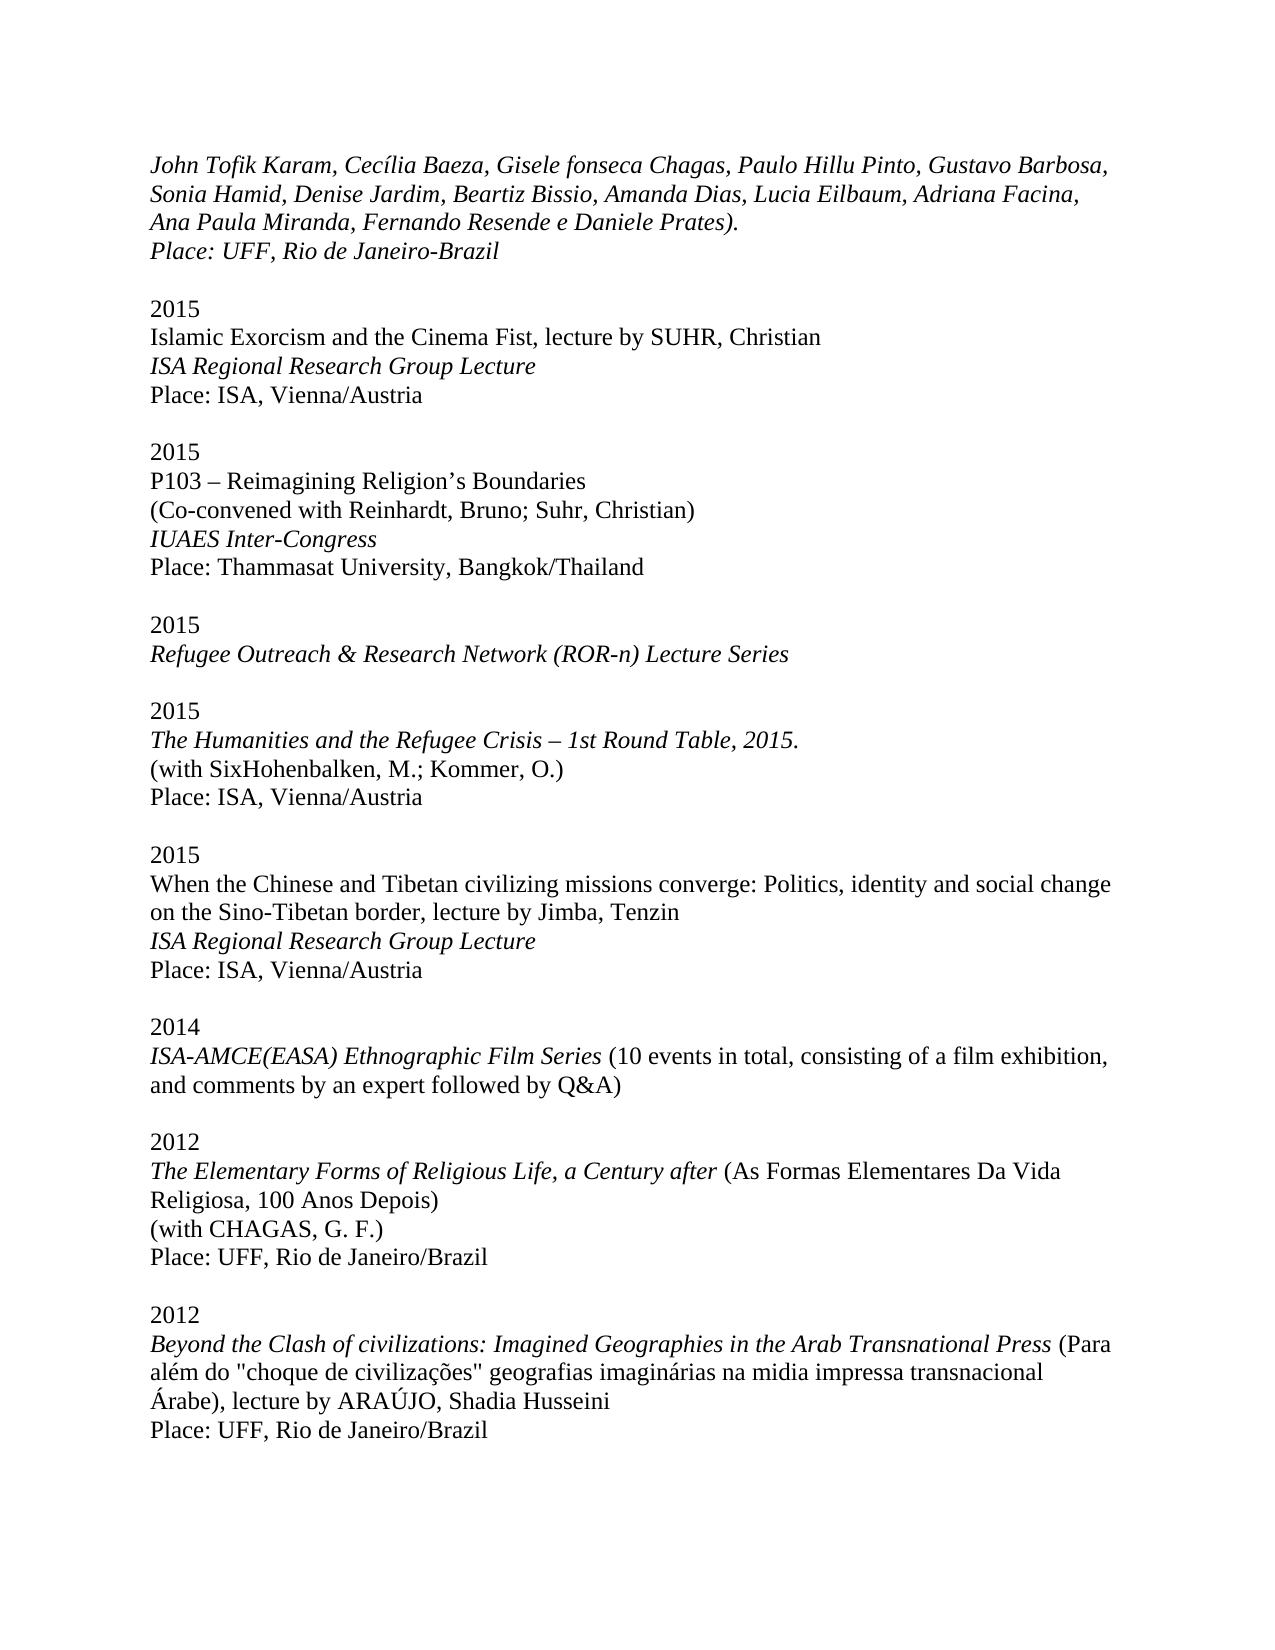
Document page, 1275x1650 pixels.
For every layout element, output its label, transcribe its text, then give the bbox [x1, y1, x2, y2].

text Place: UFF, Rio de Janeiro/Brazil [150, 1242, 1125, 1271]
text Beyond the Clash of civilizations: Imagined Geographies in the Arab Transnational Press (Para além do "choque de civilizações" geografias imaginárias na midia impressa transnacional [150, 1329, 1125, 1386]
text 2014 [150, 1012, 1125, 1041]
text Place: UFF, Rio de Janeiro/Brazil [150, 1415, 1125, 1444]
text ISA Regional Research Group Lecture [150, 351, 1125, 380]
text The Elementary Forms of Religious Life, a Century after (As Formas Elementares Da Vida Religiosa, 100 Anos Depois) [150, 1156, 1125, 1214]
text P103 – Reimagining Religion’s Boundaries [150, 466, 1125, 495]
text (with CHAGAS, G. F.) [150, 1214, 1125, 1242]
text 2015 [150, 696, 1125, 725]
text Place: Thammasat University, Bangkok/Thailand [150, 552, 1125, 581]
text IUAES Inter-Congress [150, 524, 1125, 552]
text Islamic Exorcism and the Cinema Fist, lecture by SUHR, Christian [150, 322, 1125, 351]
text Place: ISA, Vienna/Austria [150, 380, 1125, 409]
text When the Chinese and Tibetan civilizing missions converge: Politics, identity and social change [150, 869, 1125, 897]
text 2012 [150, 1127, 1125, 1156]
text Place: UFF, Rio de Janeiro-Brazil [150, 236, 1125, 265]
text 2015 [150, 840, 1125, 869]
text 2015 [150, 437, 1125, 466]
text 2015 [150, 610, 1125, 639]
text ISA-AMCE(EASA) Ethnographic Film Series (10 events in total, consisting of a film exhibition, and comments by an expert followed by Q&A) [150, 1041, 1125, 1099]
text Place: ISA, Vienna/Austria [150, 782, 1125, 811]
text John Tofik Karam, Cecília Baeza, Gisele fonseca Chagas, Paulo Hillu Pinto, Gustavo Barbosa, Sonia Hamid, Denise Jardim, Beartiz Bissio, Amanda Dias, Lucia Eilbaum, Adriana Facina, Ana Paula Miranda, Fernando Resende e Daniele Prates). [150, 150, 1125, 236]
text The Humanities and the Refugee Crisis – 1st Round Table, 2015. [150, 725, 1125, 754]
text (with SixHohenbalken, M.; Kommer, O.) [150, 754, 1125, 782]
text 2015 [150, 294, 1125, 322]
text Árabe), lecture by ARAÚJO, Shadia Husseini [150, 1386, 1125, 1415]
text Place: ISA, Vienna/Austria [150, 955, 1125, 984]
text (Co-convened with Reinhardt, Bruno; Suhr, Christian) [150, 495, 1125, 524]
text 2012 [150, 1300, 1125, 1329]
text on the Sino-Tibetan border, lecture by Jimba, Tenzin [150, 897, 1125, 926]
text ISA Regional Research Group Lecture [150, 926, 1125, 955]
text Refugee Outreach & Research Network (ROR-n) Lecture Series [150, 639, 1125, 667]
